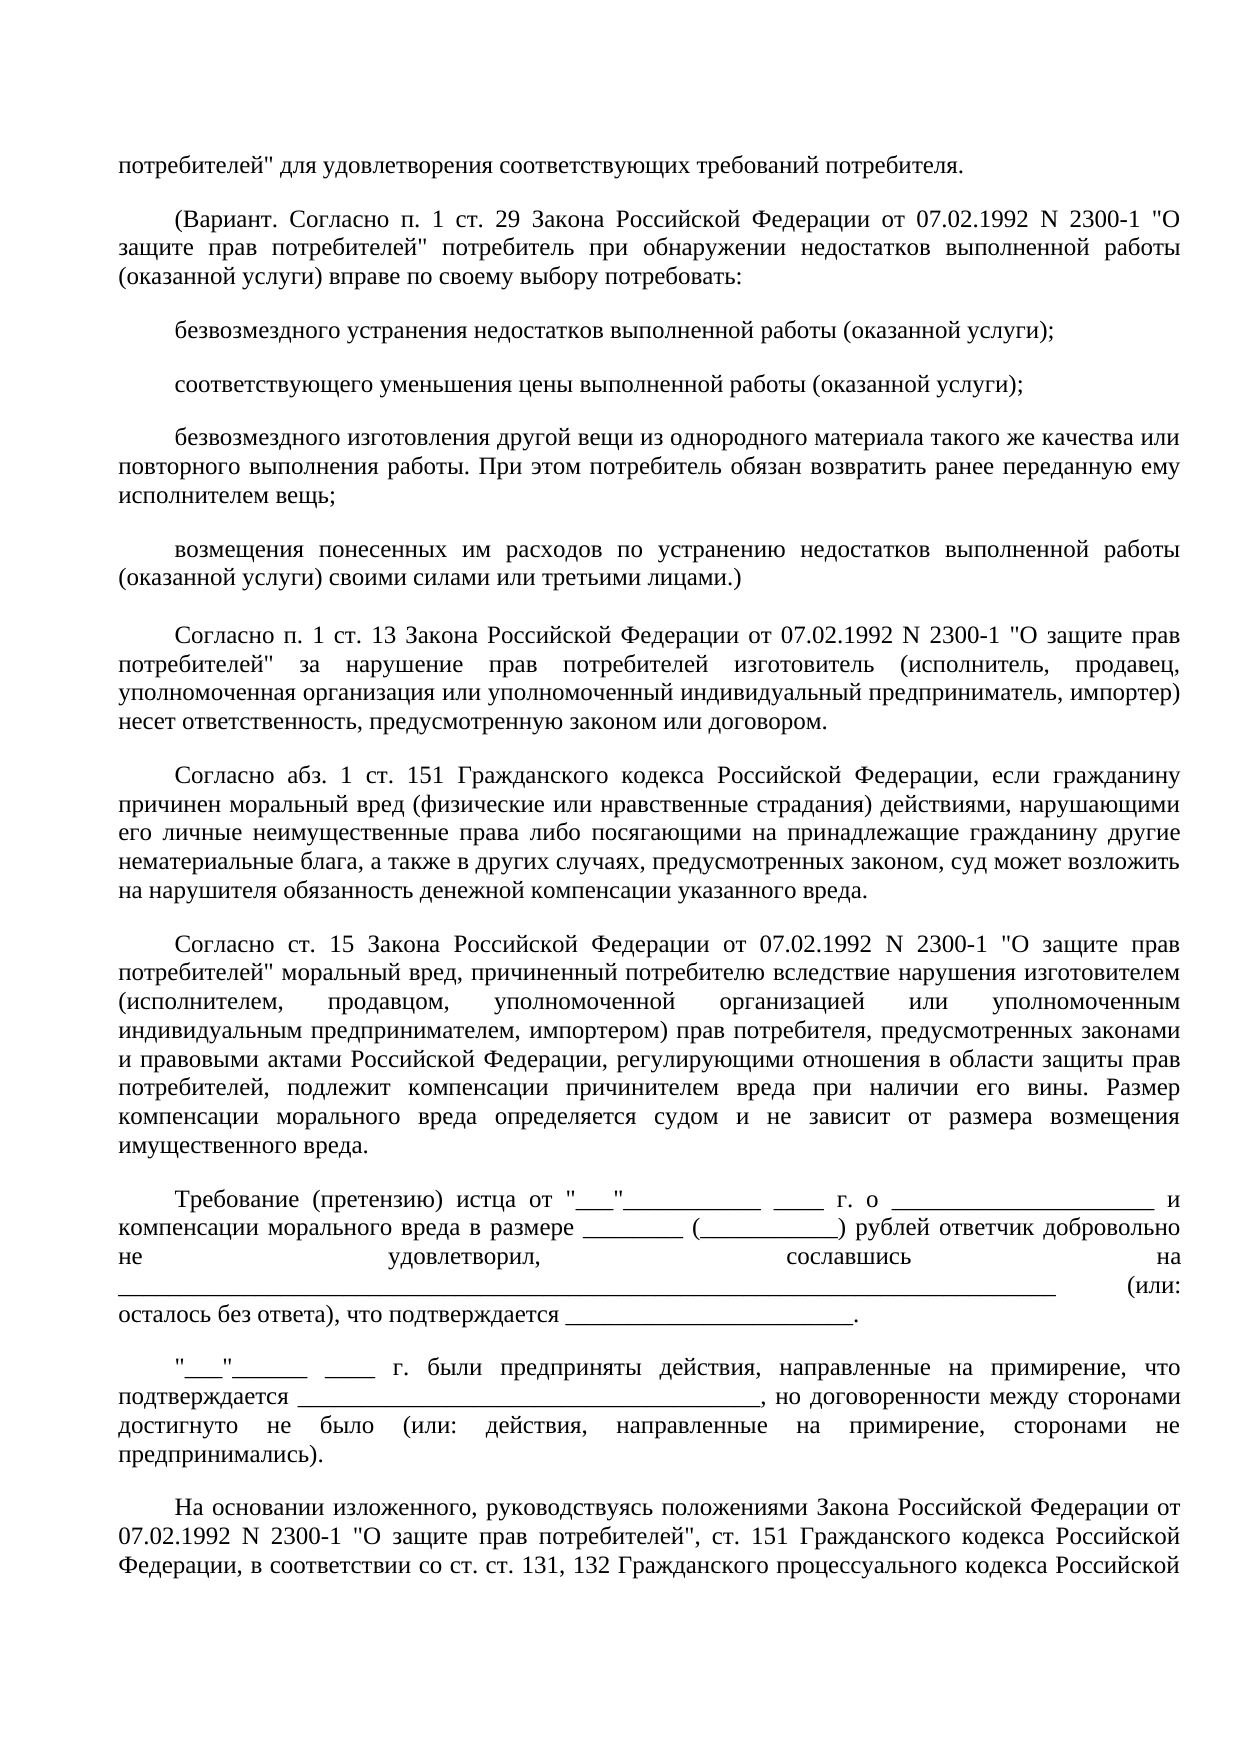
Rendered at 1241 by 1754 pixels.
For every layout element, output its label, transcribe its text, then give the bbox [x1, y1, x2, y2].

text соответствующего уменьшения цены выполненной работы (оказанной услуги); [118, 369, 1181, 397]
text безвозмездного устранения недостатков выполненной работы (оказанной услуги); [118, 315, 1181, 344]
text Требование (претензию) истца от "___"___________ ____ г. о _____________________ и компенсации морального вреда в размере ________ (___________) рублей ответчик добровольно не удовлетворил, сославшись на ___________________________________________________________________________ (или: осталось без ответа), что подтверждается _______________________. [118, 1184, 1181, 1327]
text безвозмездного изготовления другой вещи из однородного материала такого же качества или повторного выполнения работы. При этом потребитель обязан возвратить ранее переданную ему исполнителем вещь; [118, 422, 1181, 509]
text возмещения понесенных им расходов по устранению недостатков выполненной работы (оказанной услуги) своими силами или третьими лицами.) [118, 534, 1181, 591]
text "___"______ ____ г. были предприняты действия, направленные на примирение, что подтверждается _____________________________________, но договоренности между сторонами достигнуто не было (или: действия, направленные на примирение, сторонами не предпринимались). [118, 1352, 1181, 1467]
text Согласно абз. 1 ст. 151 Гражданского кодекса Российской Федерации, если гражданину причинен моральный вред (физические или нравственные страдания) действиями, нарушающими его личные неимущественные права либо посягающими на принадлежащие гражданину другие нематериальные блага, а также в других случаях, предусмотренных законом, суд может возложить на нарушителя обязанность денежной компенсации указанного вреда. [118, 760, 1181, 904]
text Согласно п. 1 ст. 13 Закона Российской Федерации от 07.02.1992 N 2300-1 "О защите прав потребителей" за нарушение прав потребителей изготовитель (исполнитель, продавец, уполномоченная организация или уполномоченный индивидуальный предприниматель, импортер) несет ответственность, предусмотренную законом или договором. [118, 620, 1181, 735]
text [118, 1492, 1181, 1579]
text Согласно ст. 15 Закона Российской Федерации от 07.02.1992 N 2300-1 "О защите прав потребителей" моральный вред, причиненный потребителю вследствие нарушения изготовителем (исполнителем, продавцом, уполномоченной организацией или уполномоченным индивидуальным предпринимателем, импортером) прав потребителя, предусмотренных законами и правовыми актами Российской Федерации, регулирующими отношения в области защиты прав потребителей, подлежит компенсации причинителем вреда при наличии его вины. Размер компенсации морального вреда определяется судом и не зависит от размера возмещения имущественного вреда. [118, 929, 1181, 1159]
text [118, 150, 1181, 179]
text (Вариант. Согласно п. 1 ст. 29 Закона Российской Федерации от 07.02.1992 N 2300-1 "О защите прав потребителей" потребитель при обнаружении недостатков выполненной работы (оказанной услуги) вправе по своему выбору потребовать: [118, 204, 1181, 290]
